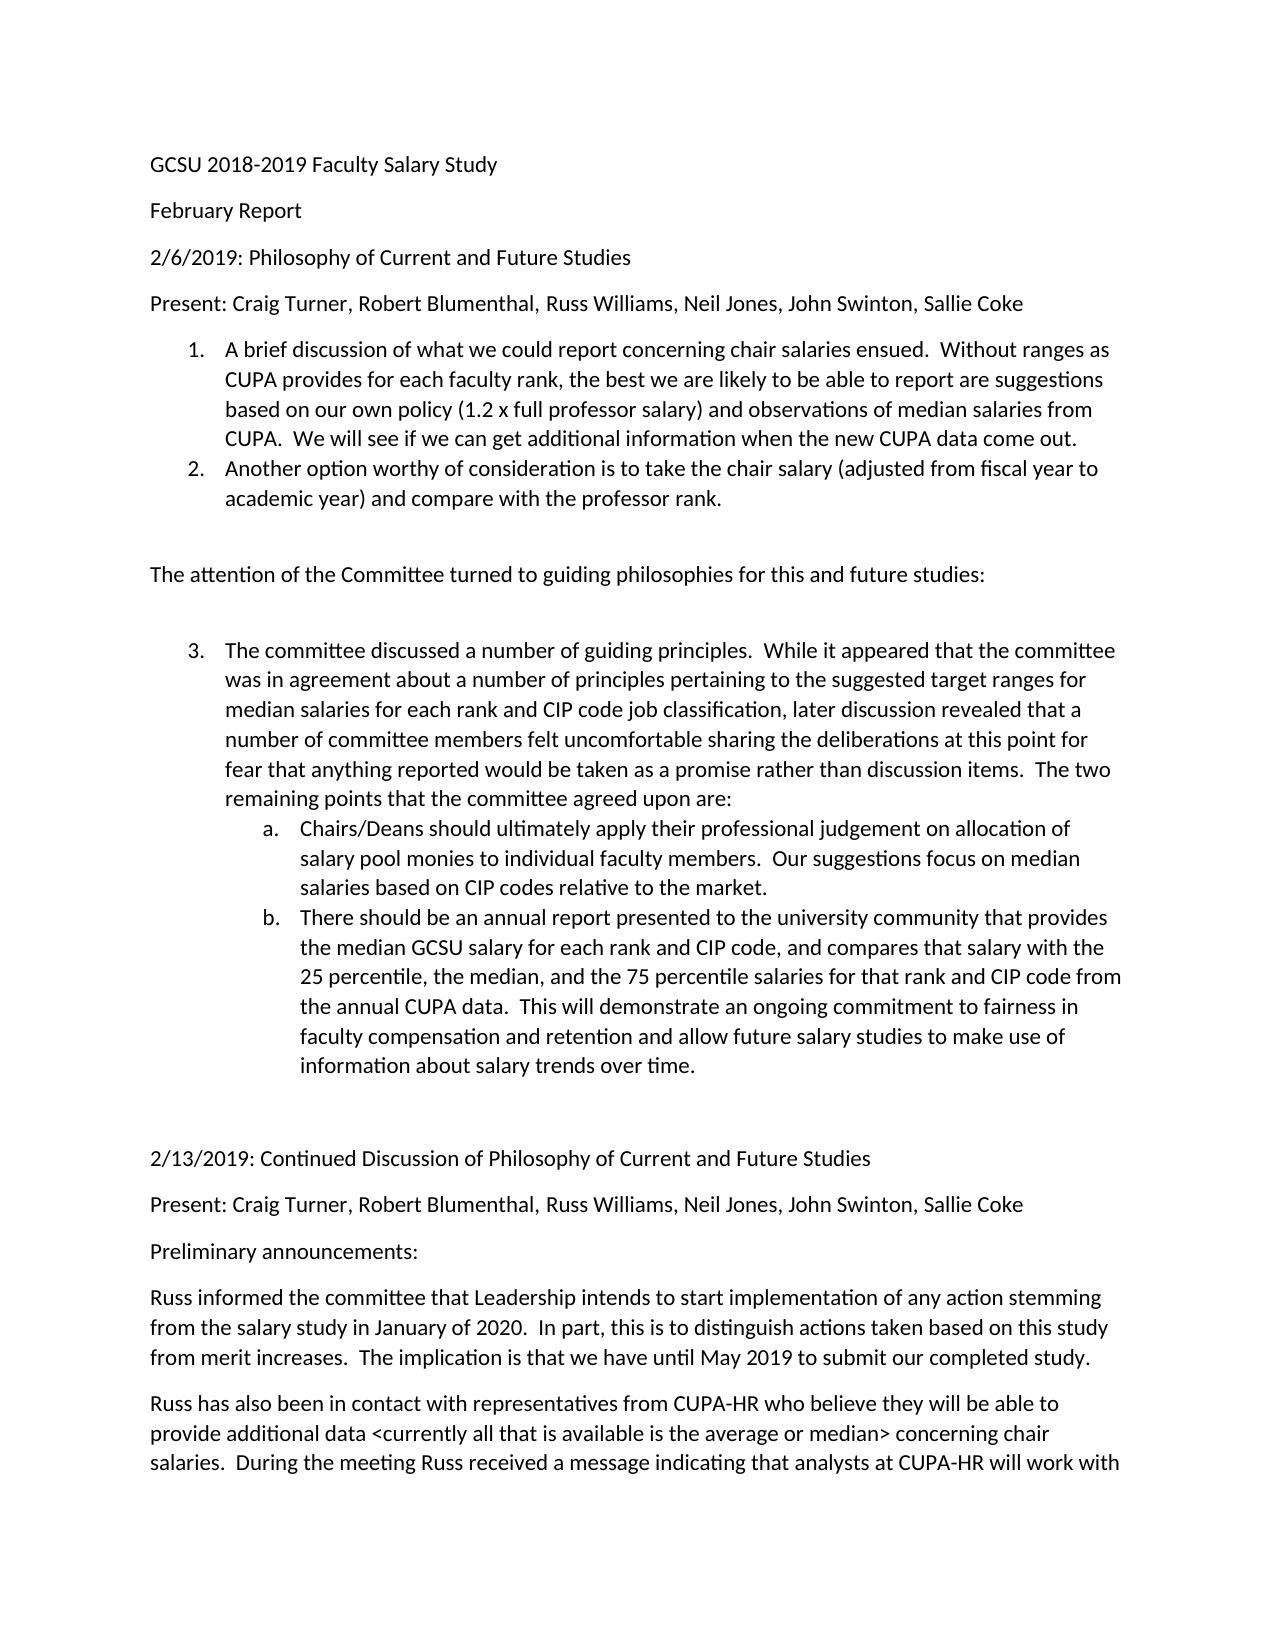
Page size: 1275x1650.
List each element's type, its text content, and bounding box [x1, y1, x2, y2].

list Chairs/Deans should ultimately apply their professional judgement on allocation of salary pool monies to individual faculty members. Our suggestions focus on median salaries based on CIP codes relative to the market. [262, 814, 1125, 901]
text Preliminary announcements: [150, 1237, 1125, 1265]
text The attention of the Committee turned to guiding philosophies for this and future studies: [150, 560, 1125, 588]
list Another option worthy of consideration is to take the chair salary (adjusted from fiscal year to academic year) and compare with the professor rank. [187, 454, 1125, 512]
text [150, 1389, 1125, 1476]
list A brief discussion of what we could report concerning chair salaries ensued. Without ranges as CUPA provides for each faculty rank, the best we are likely to be able to report are suggestions based on our own policy (1.2 x full professor salary) and observations of median salaries from CUPA. We will see if we can get additional information when the new CUPA data come out. [187, 335, 1125, 452]
text 2/6/2019: Philosophy of Current and Future Studies [150, 243, 1125, 271]
text GCSU 2018-2019 Faculty Salary Study [150, 150, 1125, 178]
text February Report [150, 196, 1125, 224]
list The committee discussed a number of guiding principles. While it appeared that the committee was in agreement about a number of principles pertaining to the suggested target ranges for median salaries for each rank and CIP code job classification, later discussion revealed that a number of committee members felt uncomfortable sharing the deliberations at this point for fear that anything reported would be taken as a promise rather than discussion items. The two remaining points that the committee agreed upon are: [187, 636, 1125, 812]
text 2/13/2019: Continued Discussion of Philosophy of Current and Future Studies [150, 1144, 1125, 1172]
text Present: Craig Turner, Robert Blumenthal, Russ Williams, Neil Jones, John Swinton, Sallie Coke [150, 1191, 1125, 1219]
text Present: Craig Turner, Robert Blumenthal, Russ Williams, Neil Jones, John Swinton, Sallie Coke [150, 289, 1125, 317]
text Russ informed the committee that Leadership intends to start implementation of any action stemming from the salary study in January of 2020. In part, this is to distinguish actions taken based on this study from merit increases. The implication is that we have until May 2019 to submit our completed study. [150, 1283, 1125, 1371]
list There should be an annual report presented to the university community that provides the median GCSU salary for each rank and CIP code, and compares that salary with the 25 percentile, the median, and the 75 percentile salaries for that rank and CIP code from the annual CUPA data. This will demonstrate an ongoing commitment to fairness in faculty compensation and retention and allow future salary studies to make use of information about salary trends over time. [262, 903, 1125, 1079]
